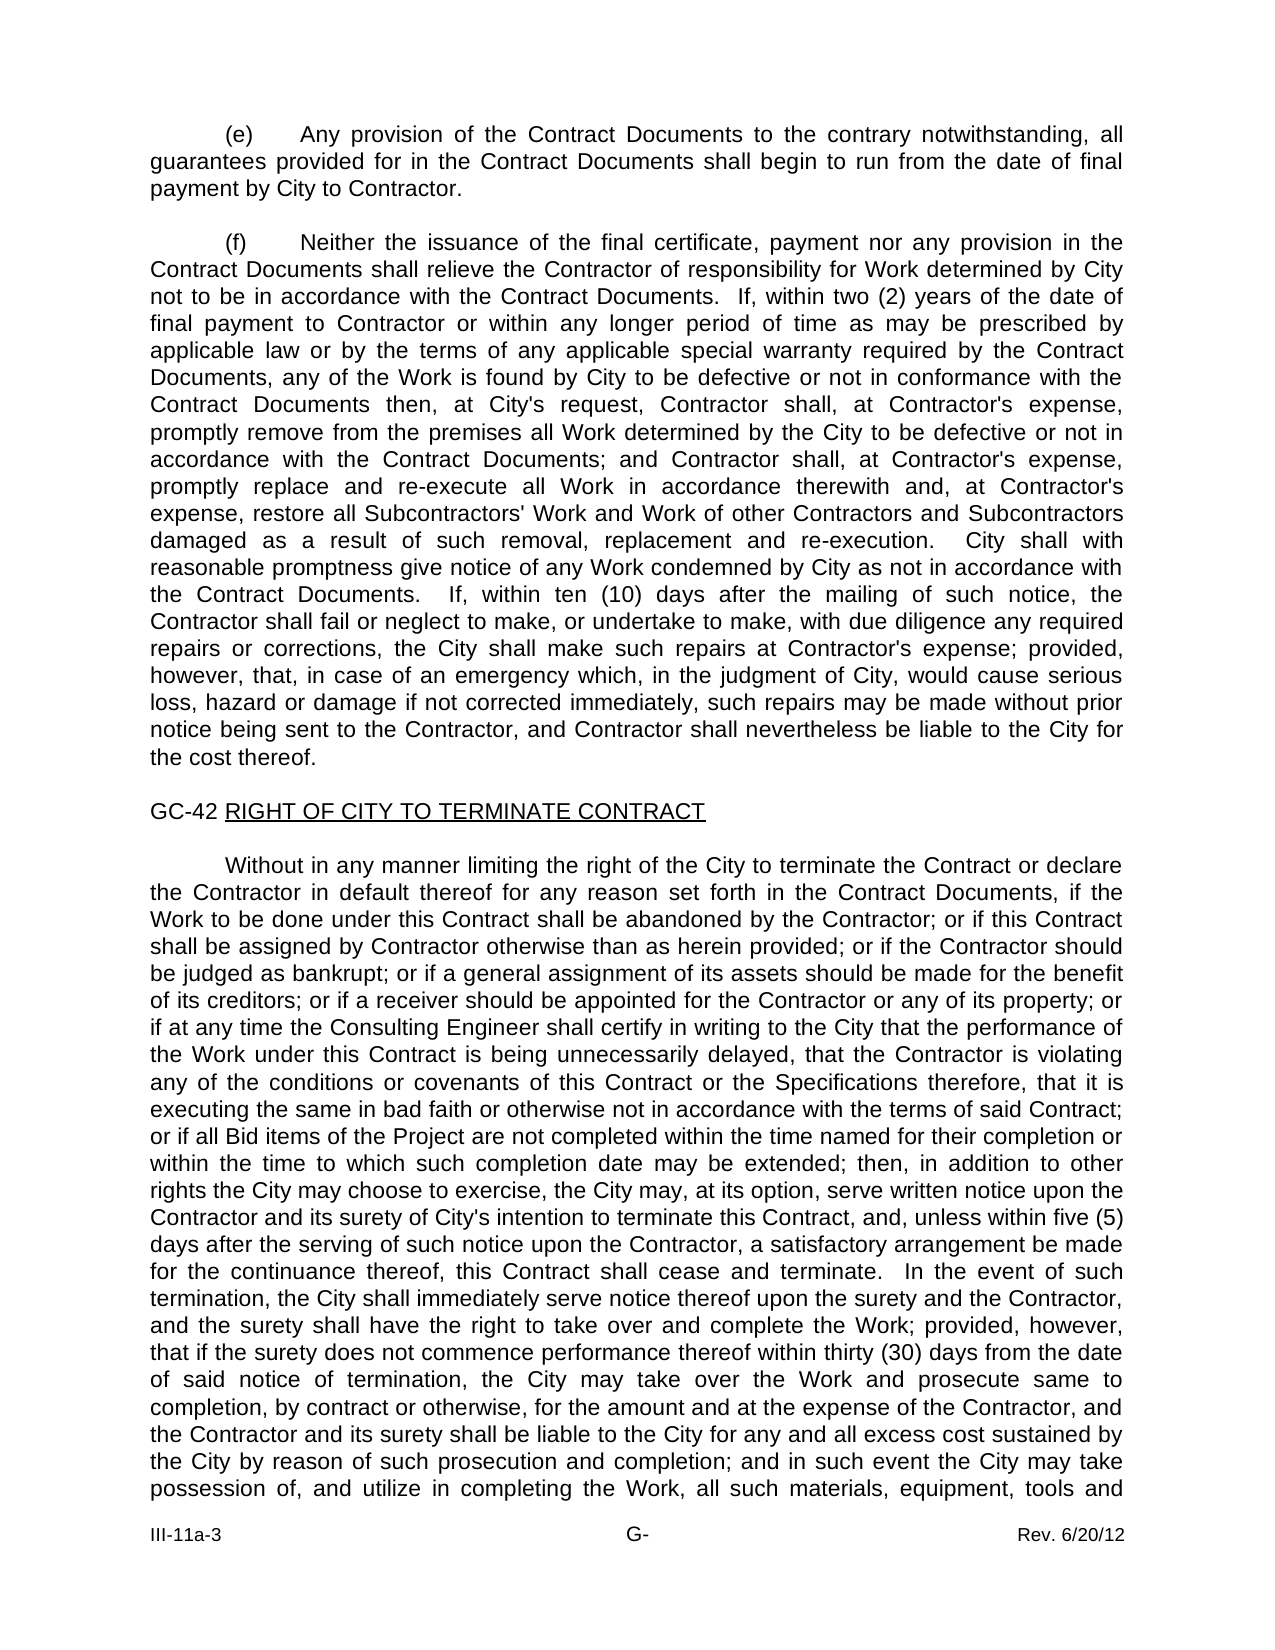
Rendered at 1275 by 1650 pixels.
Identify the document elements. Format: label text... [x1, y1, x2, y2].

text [150, 851, 1125, 1501]
subtitle RIGHT OF TO TERMINATE CONTRACT [150, 797, 1125, 824]
text (f) Neither the issuance of the final certificate, payment nor any provision in the Contract Documents shall relieve the Contractor of responsibility for Work determined by not to be in accordance with the Contract Documents. If, within two (2) years of the date of final payment to Contractor or within any longer period of time as may be prescribed by applicable law or by the terms of any applicable special warranty required by the Contract Documents, any of the Work is found by to be defective or not in conformance with the Contract Documents then, at 's request, Contractor shall, at Contractor's expense, promptly remove from the premises all Work determined by the to be defective or not in accordance with the Contract Documents; and Contractor shall, at Contractor's expense, promptly replace and re-execute all Work in accordance therewith and, at Contractor's expense, restore all Subcontractors' Work and Work of other Contractors and Subcontractors damaged as a result of such removal, replacement and re-execution. shall with reasonable promptness give notice of any Work condemned by as not in accordance with the Contract Documents. If, within ten (10) days after the mailing of such notice, the Contractor shall fail or neglect to make, or undertake to make, with due diligence any required repairs or corrections, the shall make such repairs at Contractor's expense; provided, however, that, in case of an emergency which, in the judgment of , would cause serious loss, hazard or damage if not corrected immediately, such repairs may be made without prior notice being sent to the Contractor, and Contractor shall nevertheless be liable to the for the cost thereof. [150, 228, 1125, 770]
text (e) Any provision of the Contract Documents to the contrary notwithstanding, all guarantees provided for in the Contract Documents shall begin to run from the date of final payment by City to Contractor. [150, 120, 1125, 201]
